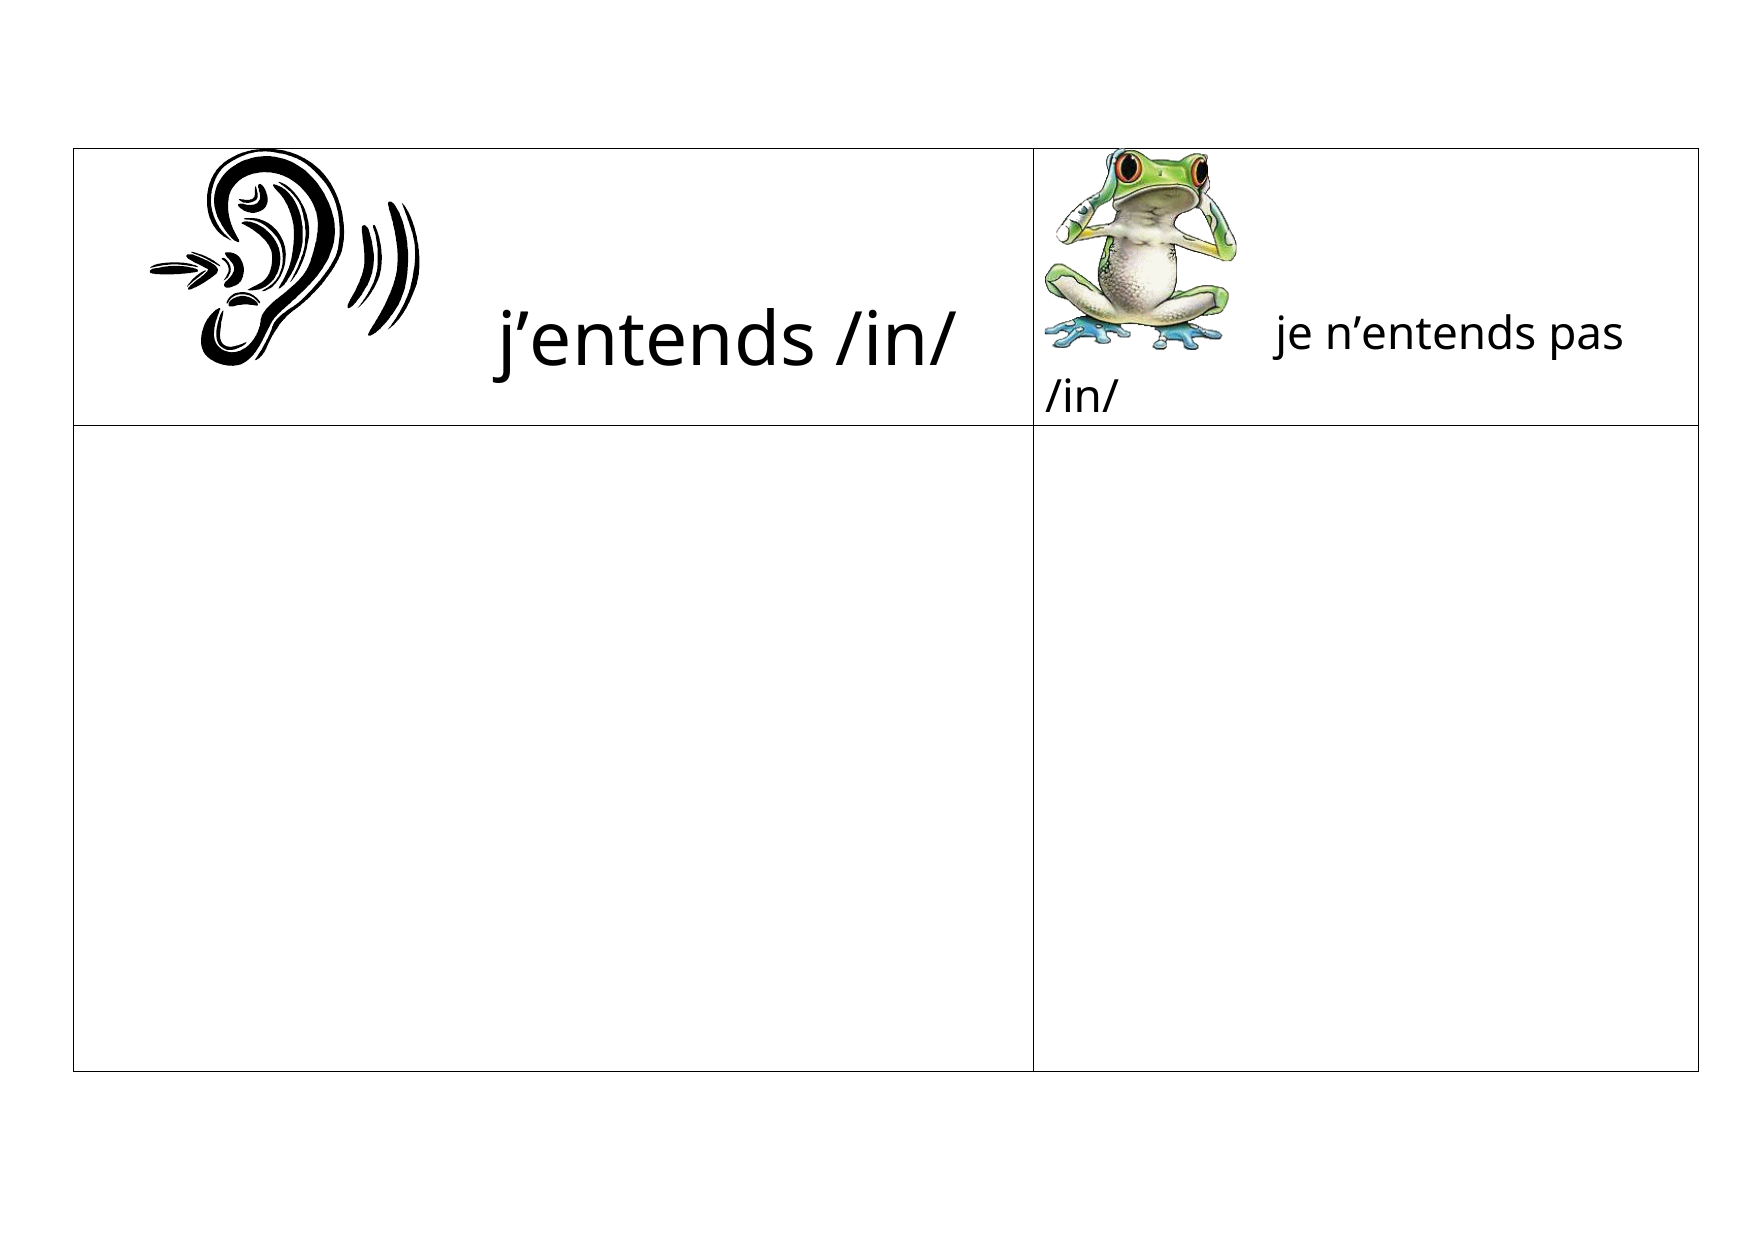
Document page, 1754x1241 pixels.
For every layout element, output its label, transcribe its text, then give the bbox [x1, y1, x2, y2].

table_header je n’entends pas /in/ [1034, 149, 1698, 425]
table_cell [74, 426, 1033, 1071]
picture [1044, 148, 1237, 350]
table_cell [1034, 426, 1698, 1071]
table_header j’entends /in/ [74, 149, 1033, 425]
